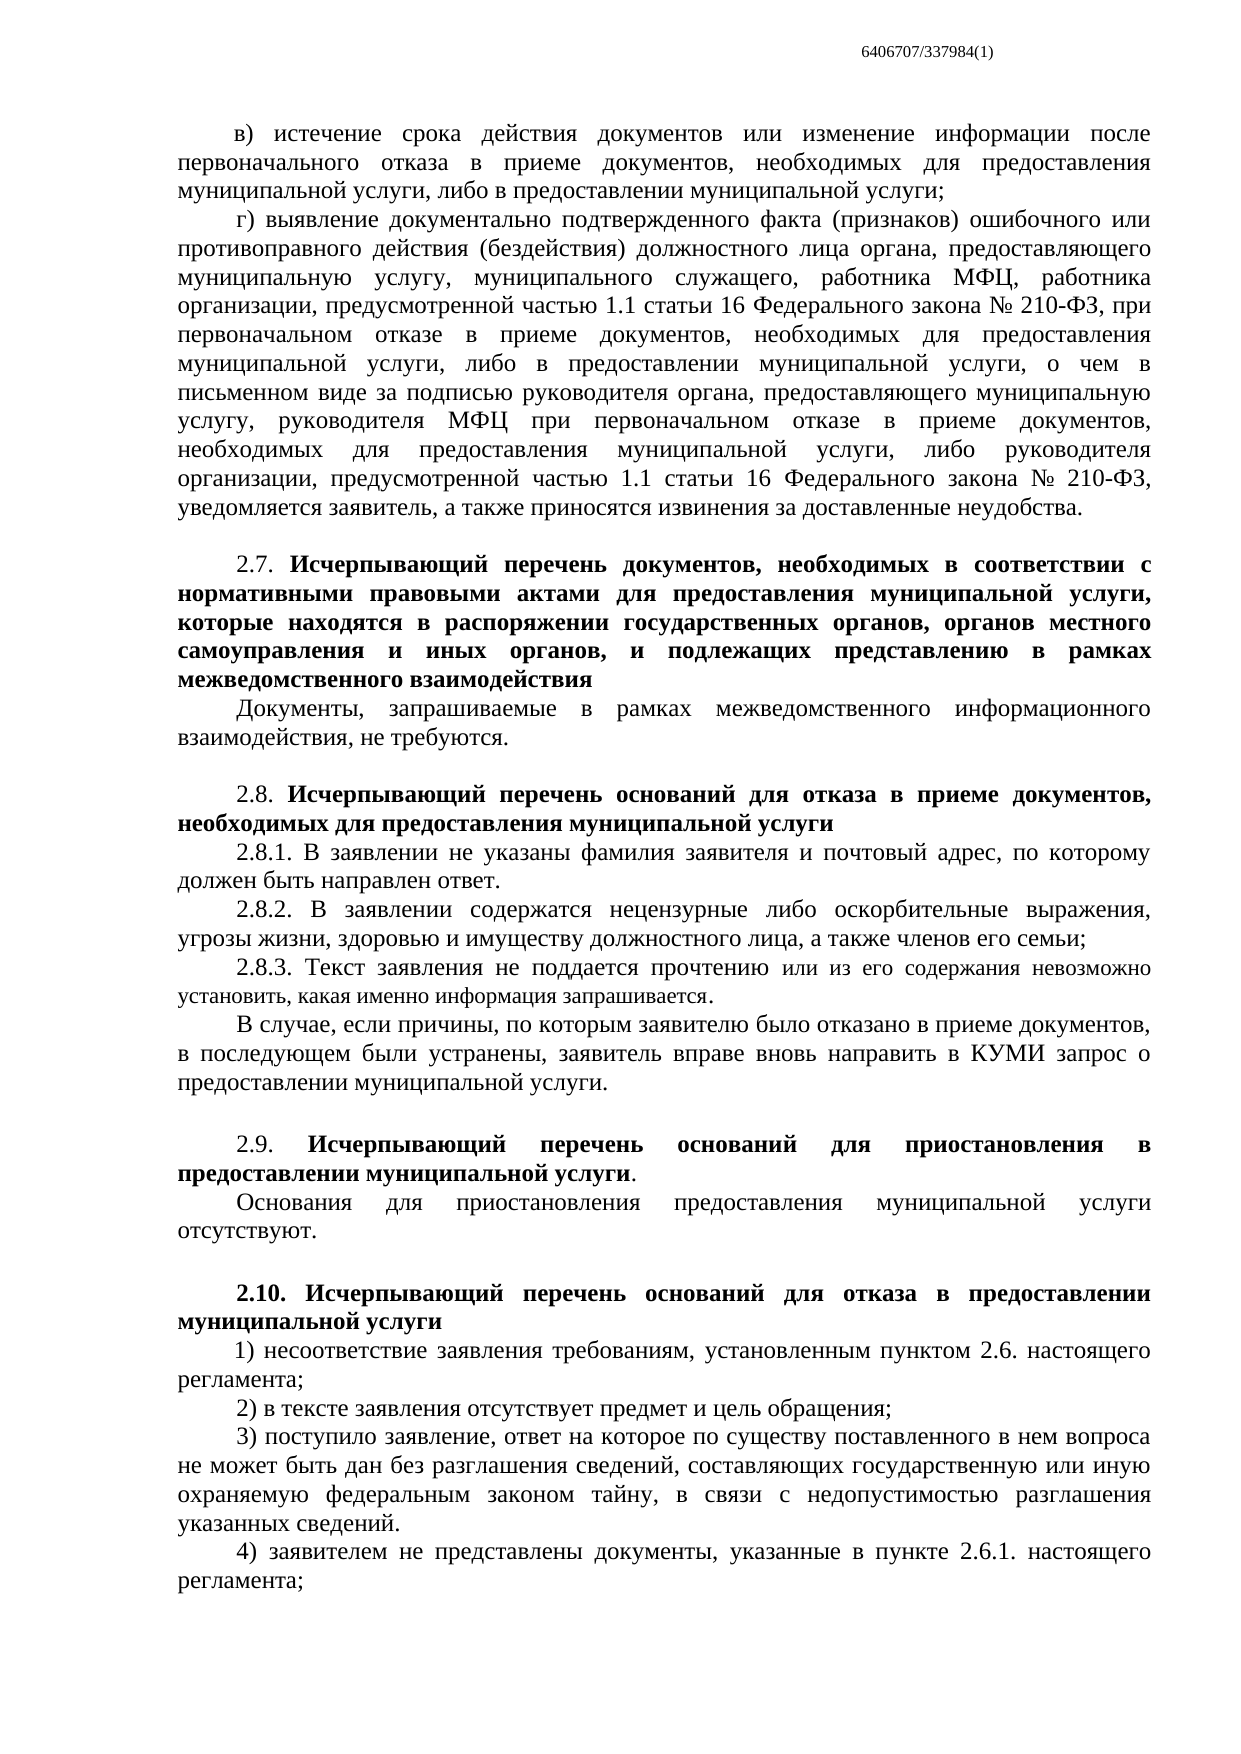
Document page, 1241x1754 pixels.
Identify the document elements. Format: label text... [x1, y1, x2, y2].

text 3) поступило заявление, ответ на которое по существу поставленного в нем вопроса не может быть дан без разглашения сведений, составляющих государственную или иную охраняемую федеральным законом тайну, в связи с недопустимостью разглашения указанных сведений. [177, 1421, 1152, 1536]
text Основания для приостановления предоставления муниципальной услуги отсутствуют. [177, 1187, 1152, 1244]
text 1) несоответствие заявления требованиям, установленным пунктом 2.6. настоящего регламента; [177, 1335, 1152, 1393]
text 2.8.1. В заявлении не указаны фамилия заявителя и почтовый адрес, по которому должен быть направлен ответ. [177, 837, 1152, 894]
text в) истечение срока действия документов или изменение информации после первоначального отказа в приеме документов, необходимых для предоставления муниципальной услуги, либо в предоставлении муниципальной услуги; [177, 118, 1152, 204]
text 2) в тексте заявления отсутствует предмет и цель обращения; [177, 1393, 1152, 1421]
text 2.7. Исчерпывающий перечень документов, необходимых в соответствии с нормативными правовыми актами для предоставления муниципальной услуги, которые находятся в распоряжении государственных органов, органов местного самоуправления и иных органов, и подлежащих представлению в рамках межведомственного взаимодействия [177, 549, 1152, 693]
text Документы, запрашиваемые в рамках межведомственного информационного взаимодействия, не требуются. [177, 693, 1152, 751]
text г) выявление документально подтвержденного факта (признаков) ошибочного или противоправного действия (бездействия) должностного лица органа, предоставляющего муниципальную услугу, муниципального служащего, работника МФЦ, работника организации, предусмотренной частью 1.1 статьи 16 Федерального закона № 210-ФЗ, при первоначальном отказе в приеме документов, необходимых для предоставления муниципальной услуги, либо в предоставлении муниципальной услуги, о чем в письменном виде за подписью руководителя органа, предоставляющего муниципальную услугу, руководителя МФЦ при первоначальном отказе в приеме документов, необходимых для предоставления муниципальной услуги, либо руководителя организации, предусмотренной частью 1.1 статьи 16 Федерального закона № 210-ФЗ, уведомляется заявитель, а также приносятся извинения за доставленные неудобства. [177, 204, 1152, 521]
text 4) заявителем не представлены документы, указанные в пункте 2.6.1. настоящего регламента; [177, 1536, 1152, 1594]
text 2.8.2. В заявлении содержатся нецензурные либо оскорбительные выражения, угрозы жизни, здоровью и имуществу должностного лица, а также членов его семьи; [177, 894, 1152, 952]
text 2.8.3. Текст заявления не поддается прочтению или из его содержания невозможно установить, какая именно информация запрашивается. [177, 952, 1152, 1009]
text 2.8. Исчерпывающий перечень оснований для отказа в приеме документов, необходимых для предоставления муниципальной услуги [177, 779, 1152, 837]
text 2.9. Исчерпывающий перечень оснований для приостановления в предоставлении муниципальной услуги. [177, 1129, 1152, 1187]
text В случае, если причины, по которым заявителю было отказано в приеме документов, в последующем были устранены, заявитель вправе вновь направить в КУМИ запрос о предоставлении муниципальной услуги. [177, 1009, 1152, 1096]
text 2.10. Исчерпывающий перечень оснований для отказа в предоставлении муниципальной услуги [177, 1278, 1152, 1335]
